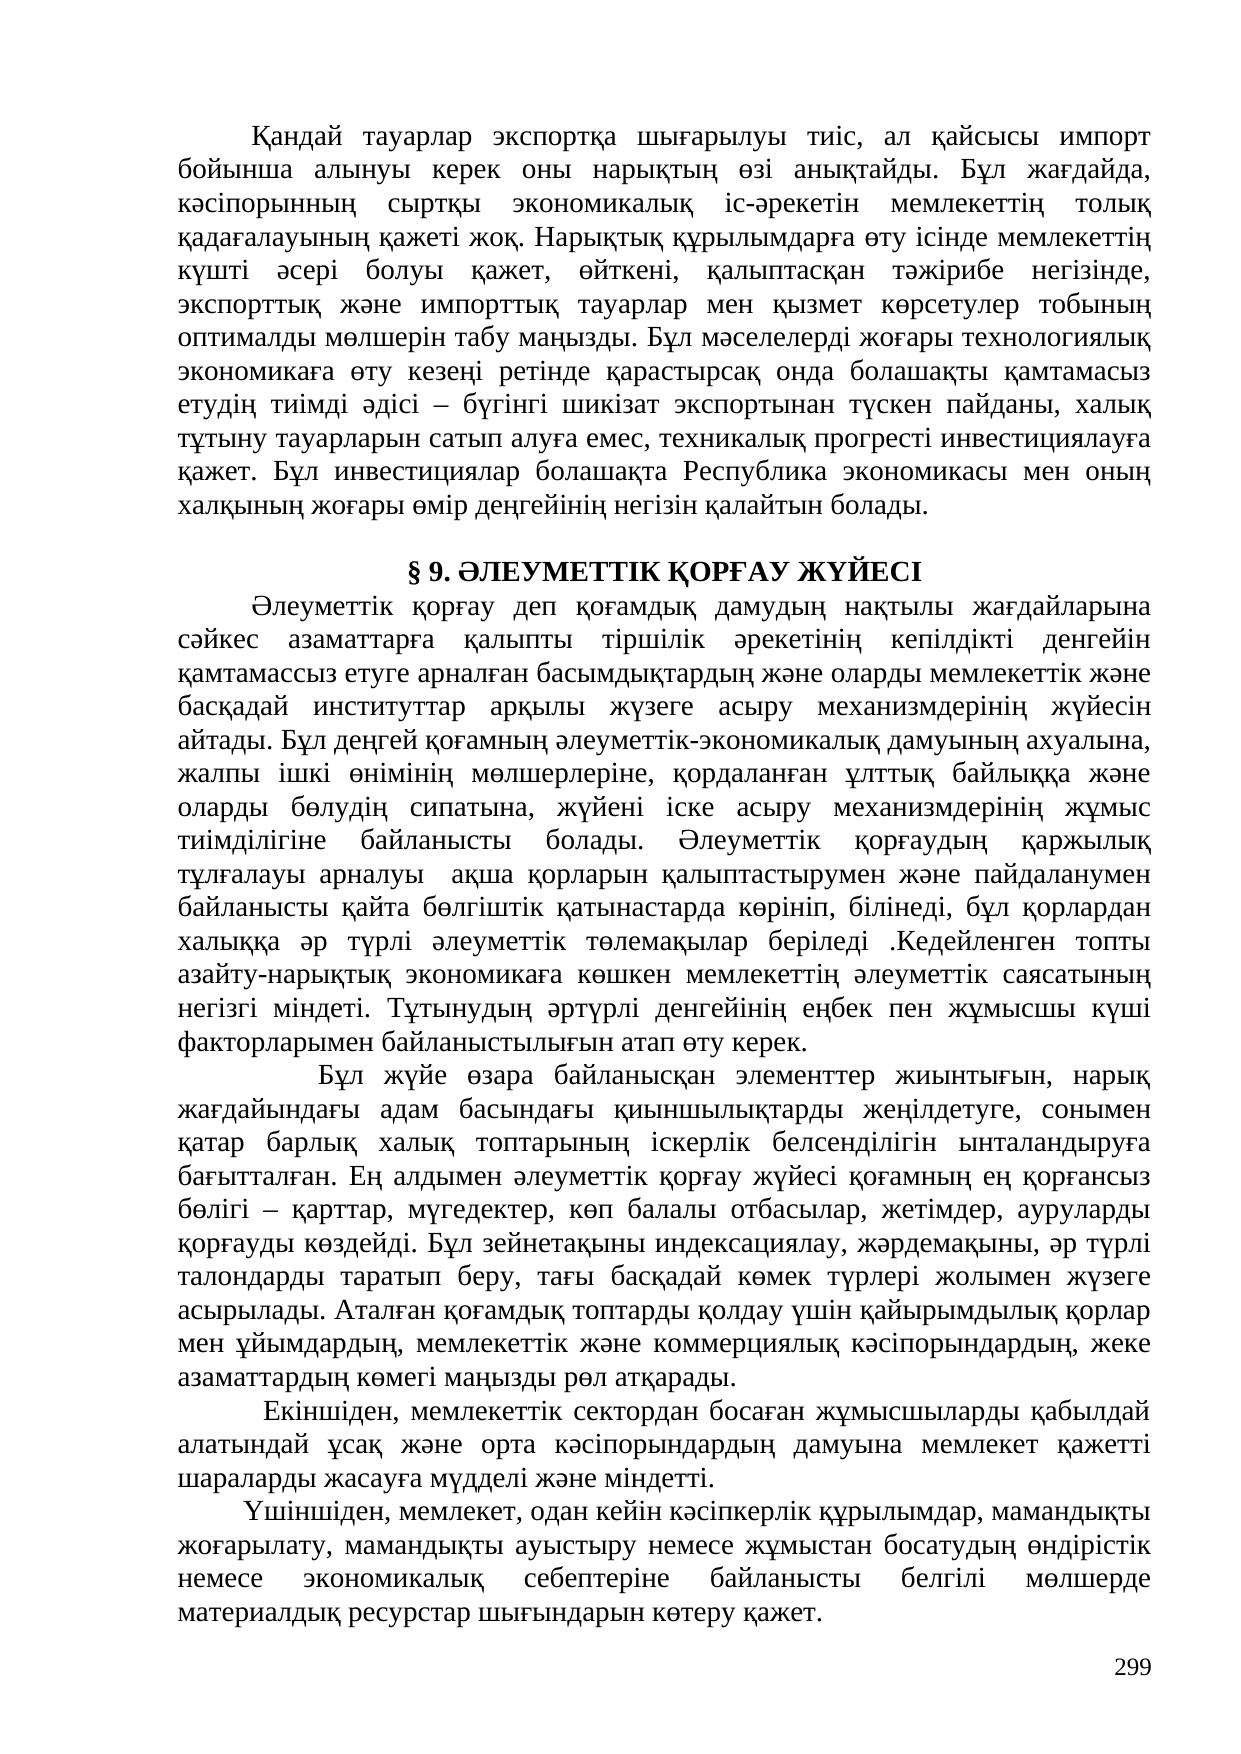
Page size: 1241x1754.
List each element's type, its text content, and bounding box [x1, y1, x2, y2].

text Үшіншіден, мемлекет, одан кейін кәсіпкерлік құрылымдар, мамандықты жоғарылату, мамандықты ауыстыру немесе жұмыстан босатудың өндірістік немесе экономикалық себептеріне байланысты белгілі мөлшерде материалдық ресурстар шығындарын көтеру қажет. [177, 1493, 1152, 1627]
text Екіншіден, мемлекеттік сектордан босаған жұмысшыларды қабылдай алатындай ұсақ және орта кәсіпорындардың дамуына мемлекет қажетті шараларды жасауға мүдделі және міндетті. [177, 1393, 1152, 1493]
text Бұл жүйе өзара байланысқан элементтер жиынтығын, нарық жағдайындағы адам басындағы қиыншылықтарды жеңілдетуге, сонымен қатар барлық халық топтарының іскерлік белсенділігін ынталандыруға бағытталған. Ең алдымен әлеуметтік қорғау жүйесі қоғамның ең қорғансыз бөлігі – қарттар, мүгедектер, көп балалы отбасылар, жетімдер, ауруларды қорғауды көздейді. Бұл зейнетақыны индексациялау, жәрдемақыны, әр түрлі талондарды таратып беру, тағы басқадай көмек түрлері жолымен жүзеге асырылады. Аталған қоғамдық топтарды қолдау үшін қайырымдылық қорлар мен ұйымдардың, мемлекеттік және коммерциялық кәсіпорындардың, жеке азаматтардың көмегі маңызды рөл атқарады. [177, 1057, 1152, 1393]
text Әлеуметтік қорғау деп қоғамдық дамудың нақтылы жағдайларына сәйкес азаматтарға қалыпты тіршілік әрекетінің кепілдікті денгейін қамтамассыз етуге арналған басымдықтардың және оларды мемлекеттік және басқадай институттар арқылы жүзеге асыру механизмдерінің жүйесін айтады. Бұл деңгей қоғамның әлеуметтік-экономикалық дамуының ахуалына, жалпы ішкі өнімінің мөлшерлеріне, қордаланған ұлттық байлыққа және оларды бөлудің сипатына, жүйені іске асыру механизмдерінің жұмыс тиімділігіне байланысты болады. Әлеуметтік қорғаудың қаржылық тұлғалауы арналуы ақша қорларын қалыптастырумен және пайдаланумен байланысты қайта бөлгіштік қатынастарда көрініп, білінеді, бұл қорлардан халыққа әр түрлі әлеуметтік төлемақылар беріледі .Кедейленген топты азайту-нарықтық экономикаға көшкен мемлекеттің әлеуметтік саясатының негізгі міндеті. Тұтынудың әртүрлі денгейінің еңбек пен жұмысшы күші факторларымен байланыстылығын атап өту керек. [177, 588, 1152, 1057]
text § 9. ӘЛЕУМЕТТІК ҚОРҒАУ ЖҮЙЕСІ [177, 554, 1152, 588]
text Қандай тауарлар экспортқа шығарылуы тиіс, ал қайсысы импорт бойынша алынуы керек оны нарықтың өзі анықтайды. Бұл жағдайда, кәсіпорынның сыртқы экономикалық іс-әрекетін мемлекеттің толық қадағалауының қажеті жоқ. Нарықтық құрылымдарға өту ісінде мемлекеттің күшті әсері болуы қажет, өйткені, қалыптасқан тәжірибе негізінде, экспорттық және импорттық тауарлар мен қызмет көрсетулер тобының оптималды мөлшерін табу маңызды. Бұл мәселелерді жоғары технологиялық экономикаға өту кезеңі ретінде қарастырсақ онда болашақты қамтамасыз етудің тиімді әдісі – бүгінгі шикізат экспортынан түскен пайданы, халық тұтыну тауарларын сатып алуға емес, техникалық прогресті инвестициялауға қажет. Бұл инвестициялар болашақта Республика экономикасы мен оның халқының жоғары өмір деңгейінің негізін қалайтын болады. [177, 118, 1152, 521]
